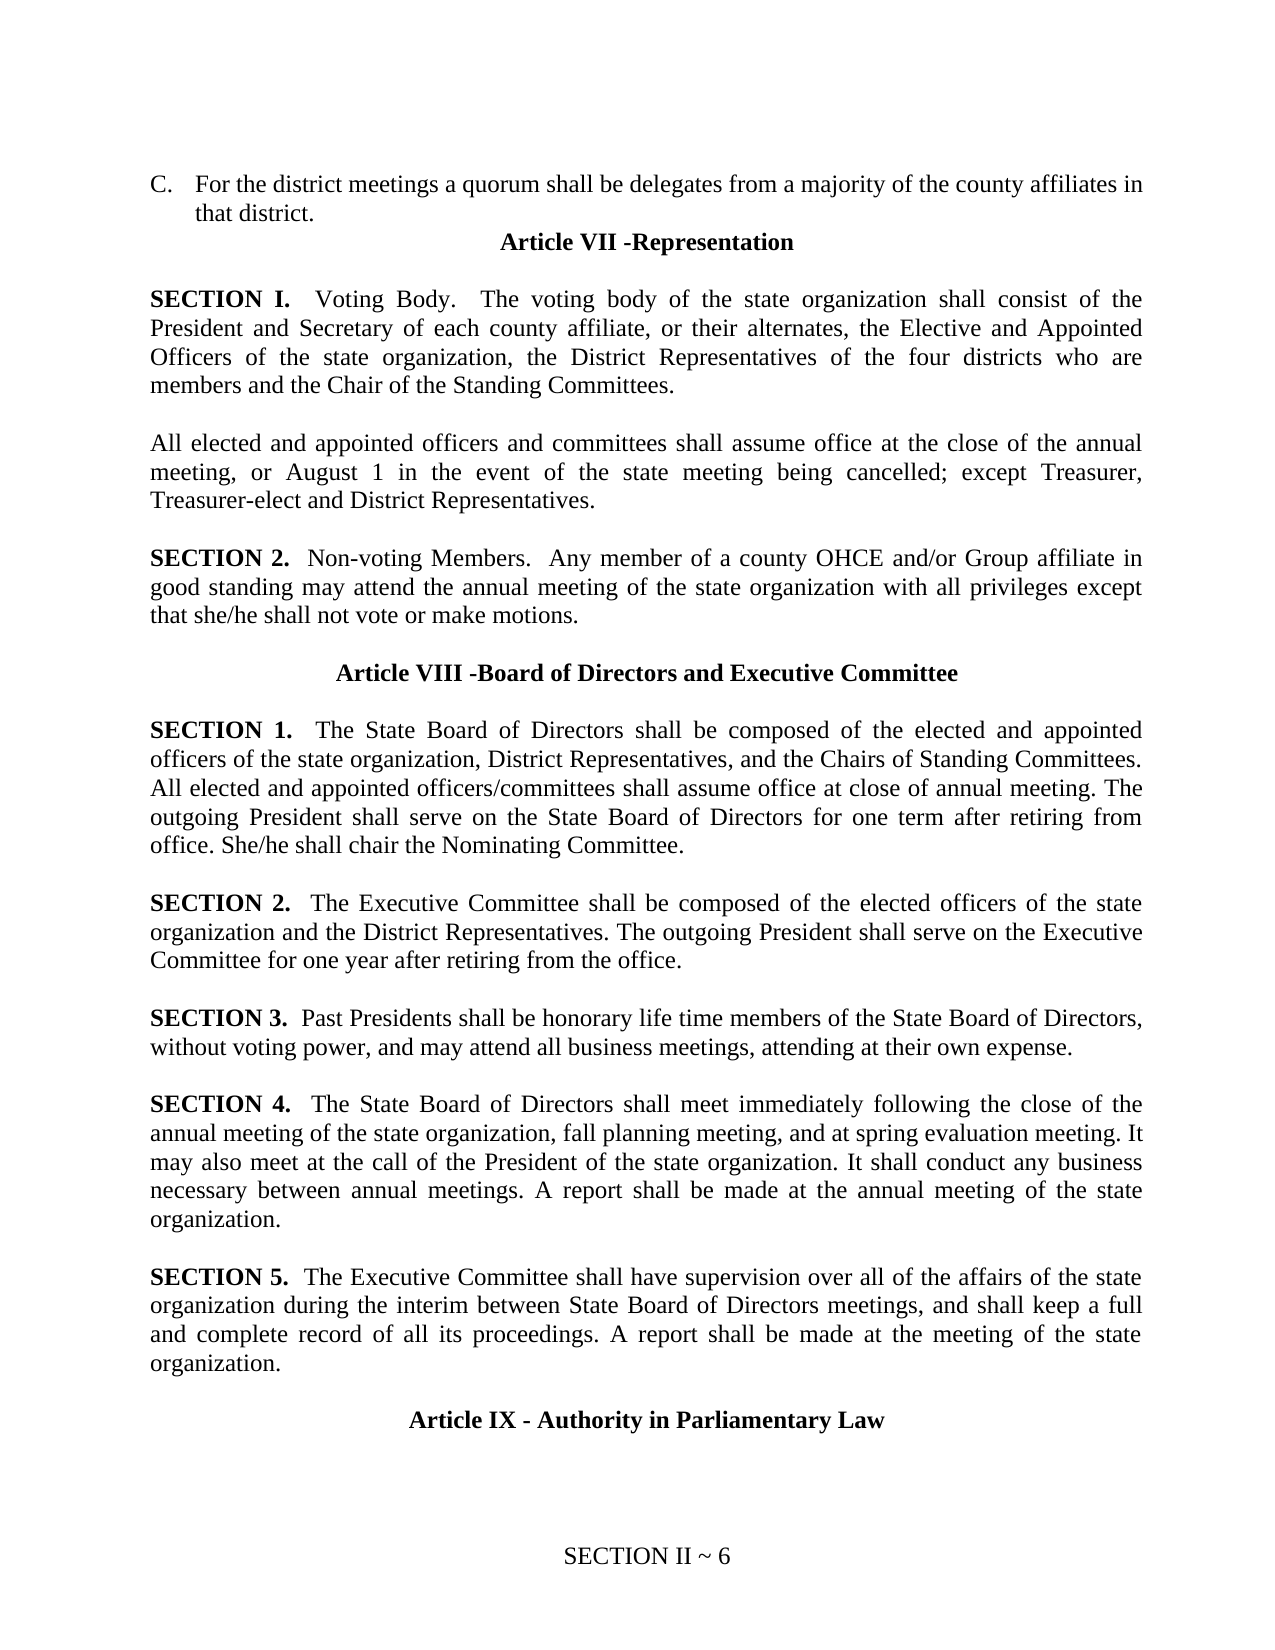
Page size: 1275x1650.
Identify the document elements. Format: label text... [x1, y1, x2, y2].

text Article VII -Representation [150, 227, 1144, 255]
text SECTION 2. Non-voting Members. Any member of a county OHCE and/or Group affiliate in good standing may attend the annual meeting of the state organization with all privileges except that she/he shall not vote or make motions. [150, 543, 1144, 629]
text SECTION 5. The Executive Committee shall have supervision over all of the affairs of the state organization during the interim between State Board of Directors meetings, and shall keep a full and complete record of all its proceedings. A report shall be made at the meeting of the state organization. [150, 1262, 1144, 1377]
text SECTION 1. The State Board of Directors shall be composed of the elected and appointed officers of the state organization, District Representatives, and the Chairs of Standing Committees. All elected and appointed officers/committees shall assume office at close of annual meeting. The outgoing President shall serve on the State Board of Directors for one term after retiring from office. She/he shall chair the Nominating Committee. [150, 715, 1144, 859]
text SECTION I. Voting Body. The voting body of the state organization shall consist of the President and Secretary of each county affiliate, or their alternates, the Elective and Appointed Officers of the state organization, the District Representatives of the four districts who are members and the Chair of the Standing Committees. [150, 284, 1144, 399]
text SECTION 4. The State Board of Directors shall meet immediately following the close of the annual meeting of the state organization, fall planning meeting, and at spring evaluation meeting. It may also meet at the call of the President of the state organization. It shall conduct any business necessary between annual meetings. A report shall be made at the annual meeting of the state organization. [150, 1089, 1144, 1233]
text SECTION 3. Past Presidents shall be honorary life time members of the State Board of Directors, without voting power, and may attend all business meetings, attending at their own expense. [150, 1003, 1144, 1060]
text C. For the district meetings a quorum shall be delegates from a majority of the county affiliates in that district. [150, 169, 1144, 227]
text Article IX - Authority in Parliamentary Law [150, 1405, 1144, 1434]
text All elected and appointed officers and committees shall assume office at the close of the annual meeting, or August 1 in the event of the state meeting being cancelled; except Treasurer, Treasurer-elect and District Representatives. [150, 428, 1144, 514]
text Article VIII -Board of Directors and Executive Committee [150, 658, 1144, 687]
text SECTION 2. The Executive Committee shall be composed of the elected officers of the state organization and the District Representatives. The outgoing President shall serve on the Executive Committee for one year after retiring from the office. [150, 888, 1144, 974]
